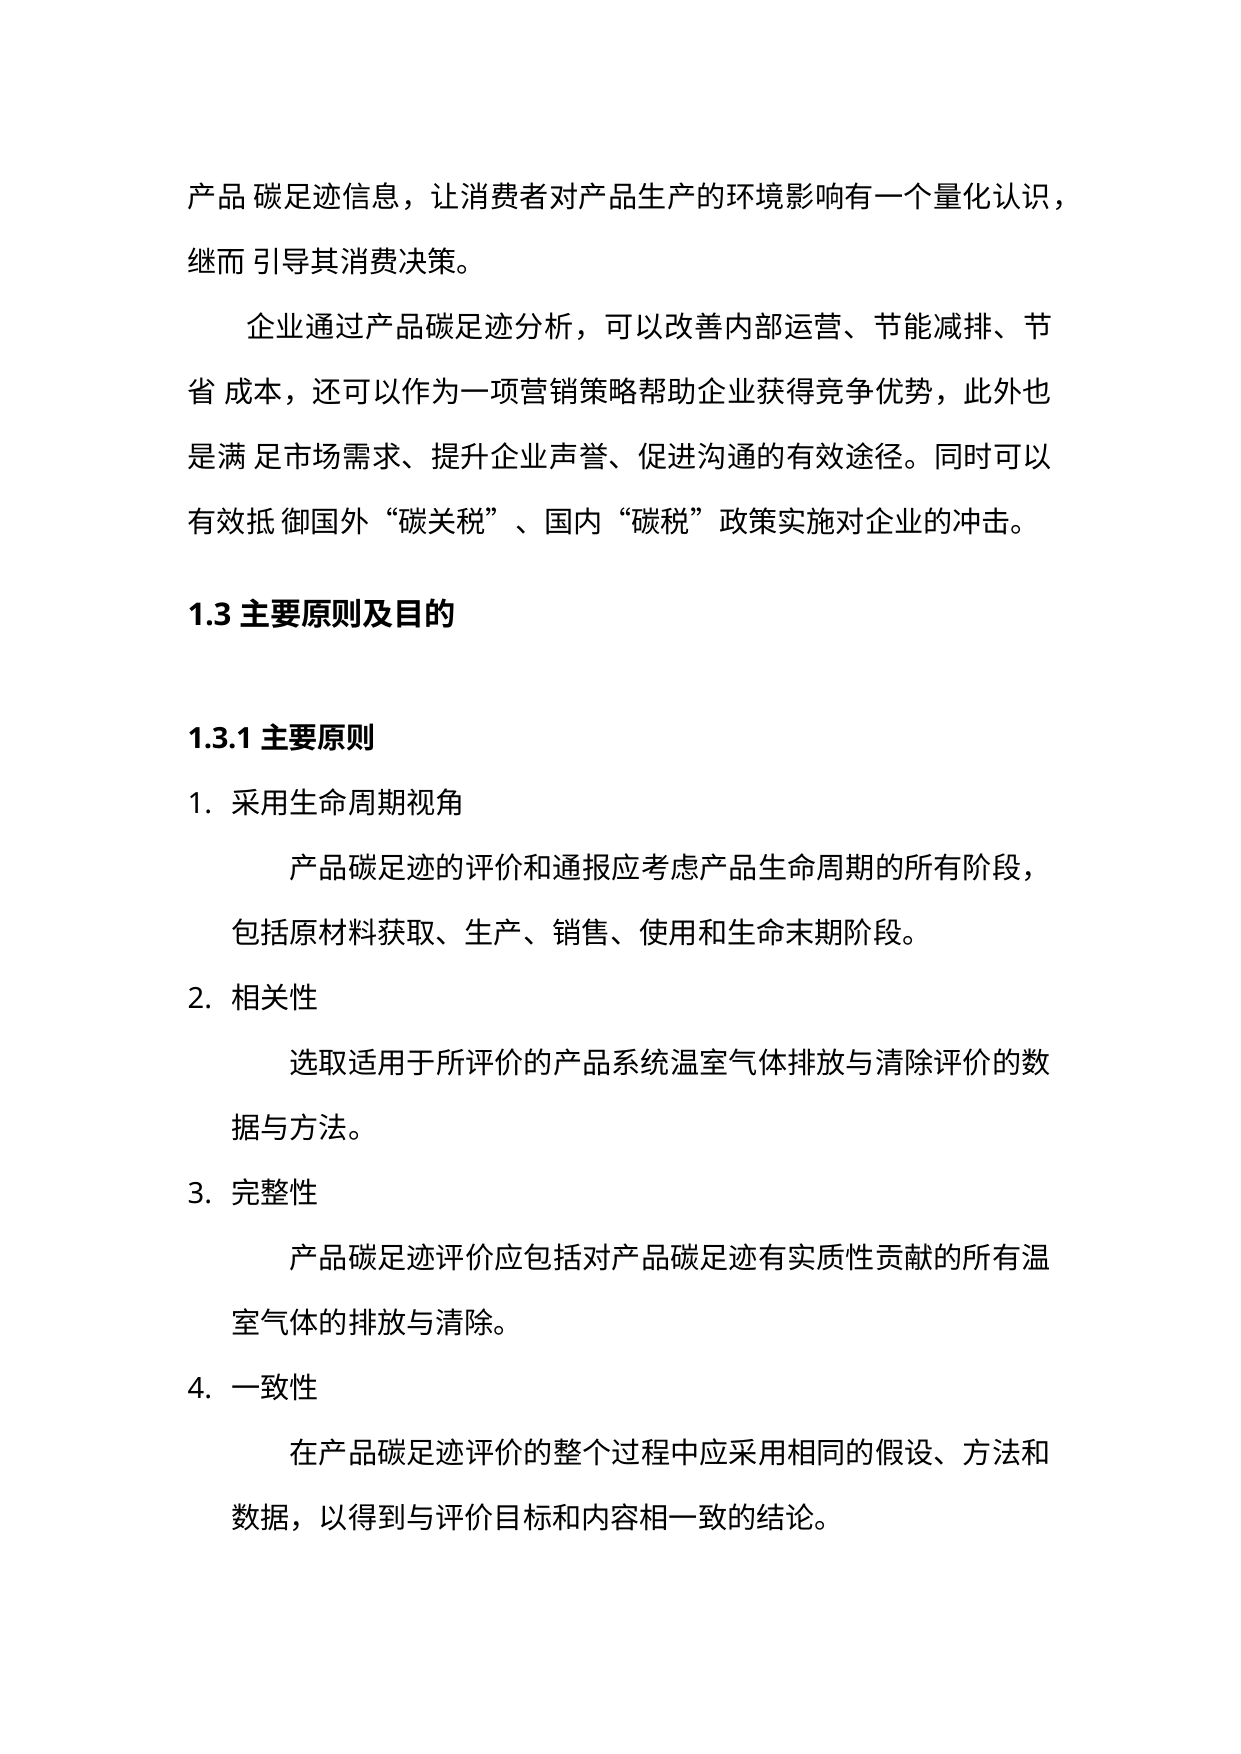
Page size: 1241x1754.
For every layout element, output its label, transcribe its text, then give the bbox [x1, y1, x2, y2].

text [187, 162, 1053, 292]
list 一致性 [187, 1354, 1053, 1419]
subtitle 1.3.1 主要原则 [187, 704, 1053, 769]
list 产品碳足迹的评价和通报应考虑产品生命周期的所有阶段，包括原材料获取、生产、销售、使用和生命末期阶段。 [231, 834, 1053, 964]
list 完整性 [187, 1159, 1053, 1224]
list 选取适用于所评价的产品系统温室气体排放与清除评价的数据与方法。 [231, 1029, 1053, 1159]
list 相关性 [187, 964, 1053, 1029]
text 企业通过产品碳足迹分析，可以改善内部运营、节能减排、节省 成本，还可以作为一项营销策略帮助企业获得竞争优势，此外也是满 足市场需求、提升企业声誉、促进沟通的有效途径。同时可以有效抵 御国外“碳关税”、国内“碳税”政策实施对企业的冲击。 [187, 292, 1053, 552]
subtitle 1.3 主要原则及目的 [187, 579, 1053, 644]
list 采用生命周期视角 [187, 769, 1053, 834]
list 在产品碳足迹评价的整个过程中应采用相同的假设、方法和数据，以得到与评价目标和内容相一致的结论。 [231, 1419, 1053, 1549]
list 产品碳足迹评价应包括对产品碳足迹有实质性贡献的所有温室气体的排放与清除。 [231, 1224, 1053, 1354]
